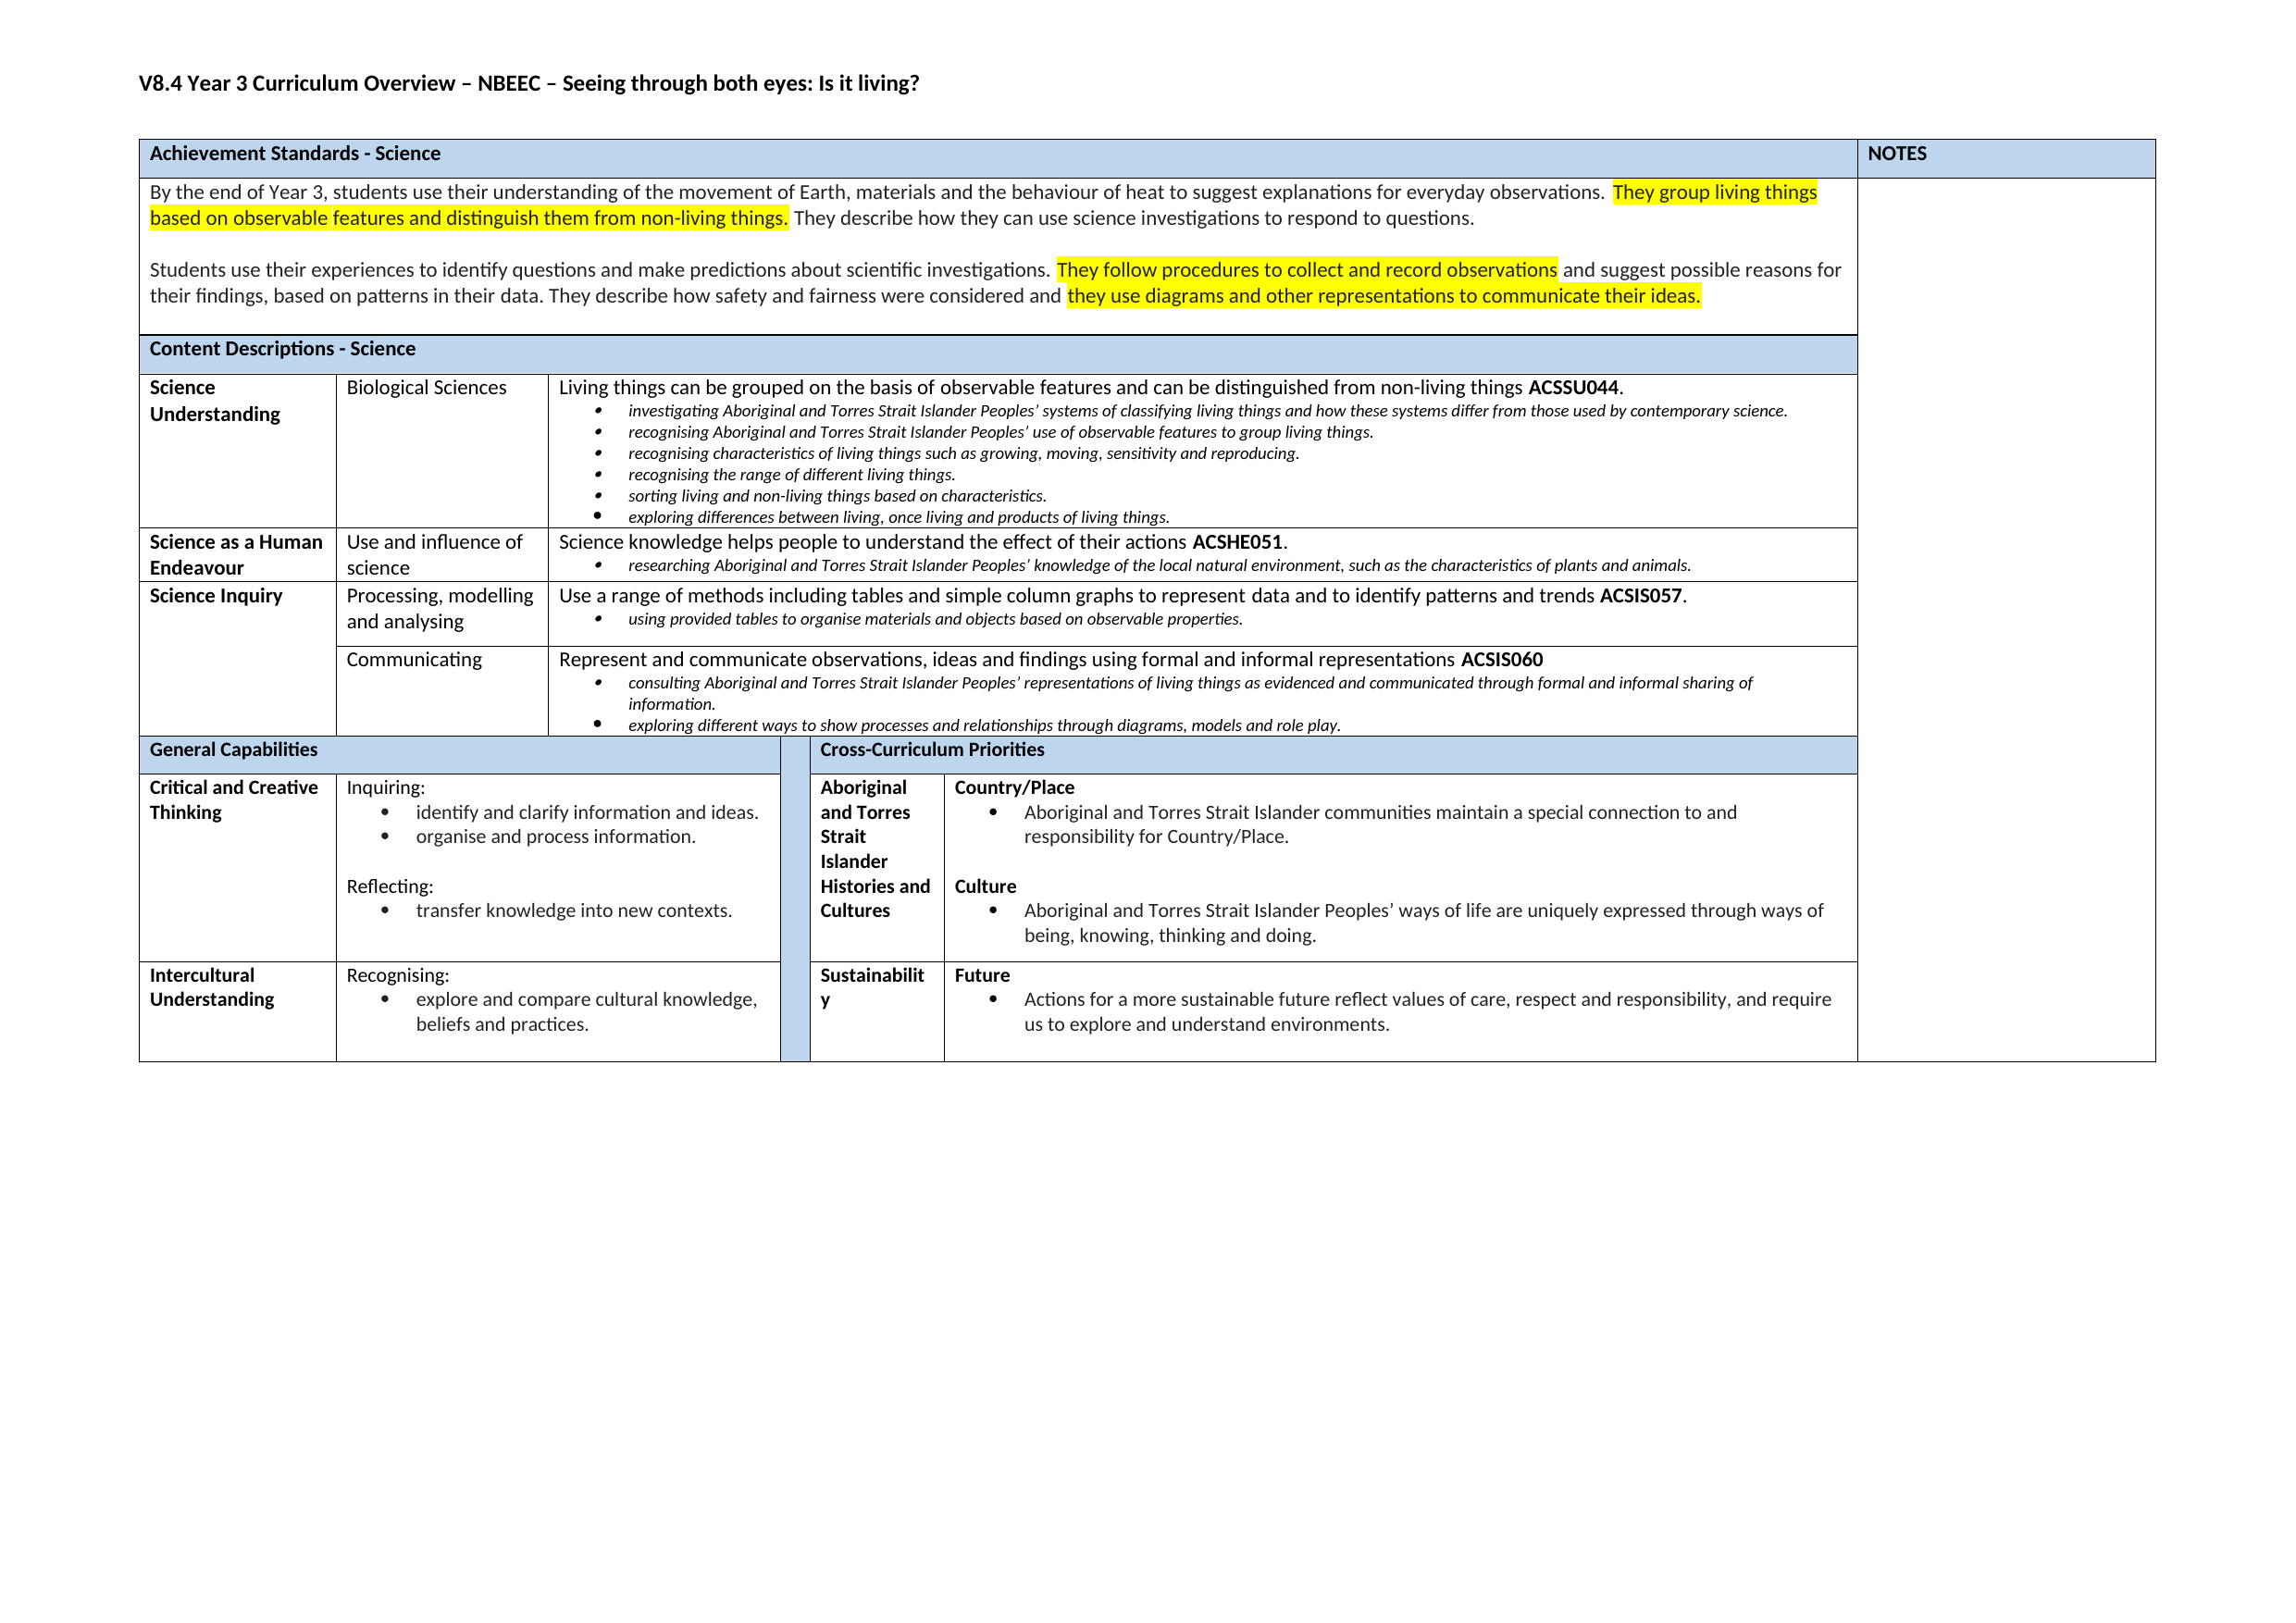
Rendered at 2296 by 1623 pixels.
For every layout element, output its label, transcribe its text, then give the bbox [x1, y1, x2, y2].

table_header NOTES [1858, 140, 2155, 178]
table_cell Communicating [337, 647, 548, 736]
table_cell By the end of Year 3, students use their understanding of the movement of Earth, materials and the behaviour of heat to suggest explanations for everyday observations. They group living things based on observable features and distinguish them from non-living things. They describe how they can use science investigations to respond to questions. Students use their experiences to identify questions and make predictions about scientific investigations. They follow procedures to collect and record observations and suggest possible reasons for their findings, based on patterns in their data. They describe how safety and fairness were considered and they use diagrams and other representations to communicate their ideas. [140, 179, 1857, 334]
table_cell Future Actions for a more sustainable future reflect values of care, respect and responsibility, and require us to explore and understand environments. [945, 962, 1857, 1061]
table_header Achievement Standards - Science [140, 140, 1857, 178]
table_cell Sustainability [811, 962, 944, 1061]
table_cell [1858, 179, 2155, 1061]
table_cell Country/Place Aboriginal and Torres Strait Islander communities maintain a special connection to and responsibility for Country/Place. Culture Aboriginal and Torres Strait Islander Peoples’ ways of life are uniquely expressed through ways of being, knowing, thinking and doing. [945, 774, 1857, 961]
table_cell Science Understanding [140, 375, 336, 527]
table_cell Biological Sciences [337, 375, 548, 527]
table_cell Science as a Human Endeavour [140, 528, 336, 581]
table_cell Living things can be grouped on the basis of observable features and can be distinguished from non-living things ACSSU044. investigating Aboriginal and Torres Strait Islander Peoples’ systems of classifying living things and how these systems differ from those used by contemporary science. recognising Aboriginal and Torres Strait Islander Peoples’ use of observable features to group living things. recognising characteristics of living things such as growing, moving, sensitivity and reproducing. recognising the range of different living things. sorting living and non-living things based on characteristics. exploring differences between living, once living and products of living things. [549, 375, 1857, 527]
table_cell General Capabilities [140, 737, 780, 774]
table_cell Recognising: explore and compare cultural knowledge, beliefs and practices. [337, 962, 780, 1061]
table_cell Science Inquiry [140, 582, 336, 736]
table_cell Represent and communicate observations, ideas and findings using formal and informal representations ACSIS060 consulting Aboriginal and Torres Strait Islander Peoples’ representations of living things as evidenced and communicated through formal and informal sharing of information. exploring different ways to show processes and relationships through diagrams, models and role play. [549, 647, 1857, 736]
table_cell [781, 737, 810, 1061]
table_cell Science knowledge helps people to understand the effect of their actions ACSHE051. researching Aboriginal and Torres Strait Islander Peoples’ knowledge of the local natural environment, such as the characteristics of plants and animals. [549, 528, 1857, 581]
table_cell Use a range of methods including tables and simple column graphs to represent data and to identify patterns and trends ACSIS057. using provided tables to organise materials and objects based on observable properties. [549, 582, 1857, 645]
table_cell Inquiring: identify and clarify information and ideas. organise and process information. Reflecting: transfer knowledge into new contexts. [337, 774, 780, 961]
table_cell Processing, modelling and analysing [337, 582, 548, 645]
table_cell Critical and Creative Thinking [140, 774, 336, 961]
table_cell Aboriginal and Torres Strait Islander Histories and Cultures [811, 774, 944, 961]
table_cell Use and influence of science [337, 528, 548, 581]
table_cell Cross-Curriculum Priorities [811, 737, 1857, 774]
table_cell Intercultural Understanding [140, 962, 336, 1061]
table_cell Content Descriptions - Science [140, 336, 1857, 373]
